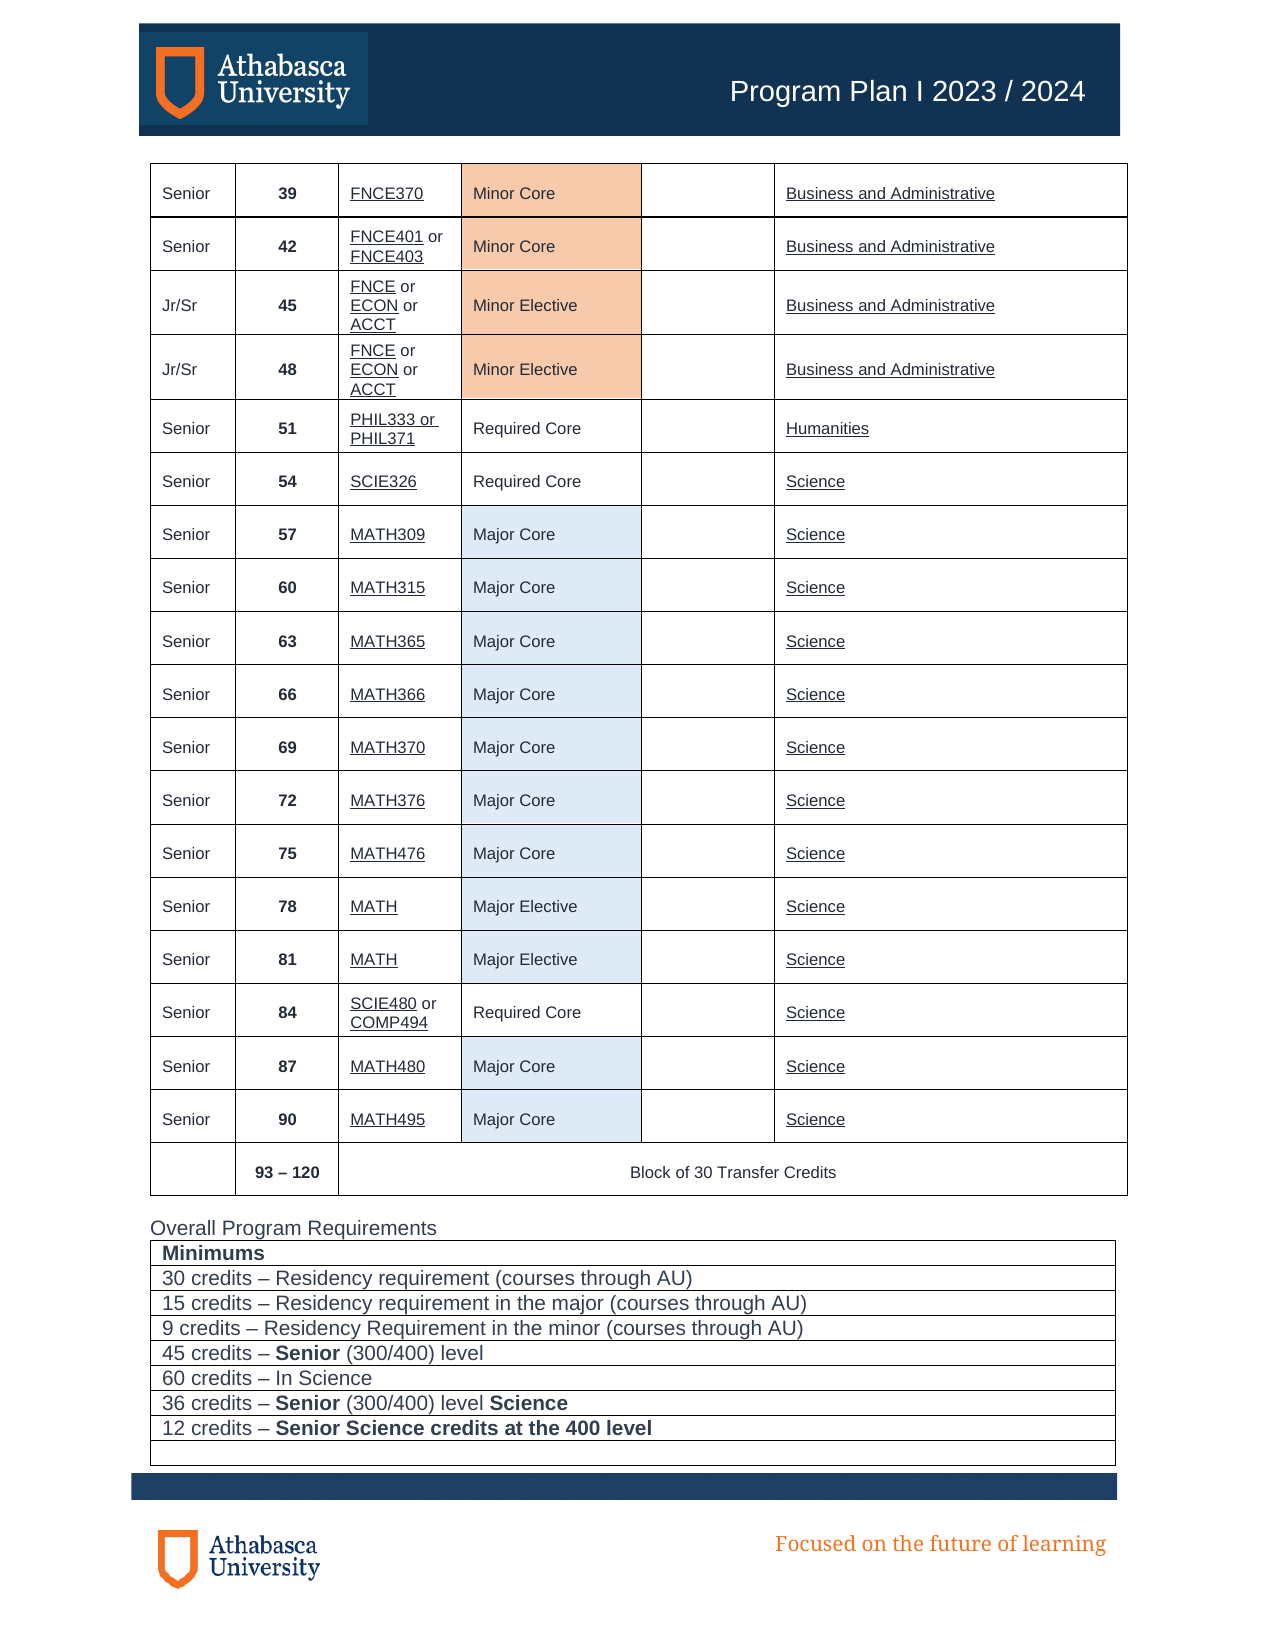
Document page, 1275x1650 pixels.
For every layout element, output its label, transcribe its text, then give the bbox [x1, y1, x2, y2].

table_cell [642, 878, 774, 930]
table_cell Senior [151, 878, 235, 930]
table_cell Science [775, 612, 1127, 664]
table_cell SCIE480 or COMP494 [339, 984, 461, 1036]
table_cell Block of 30 Transfer Credits [339, 1143, 1127, 1195]
table_cell Humanities [775, 400, 1127, 452]
table_cell Senior [151, 218, 235, 269]
table_cell 12 credits – Senior Science credits at the 400 level [151, 1416, 1115, 1439]
table_cell 54 [236, 453, 338, 505]
table_cell [642, 771, 774, 823]
table_cell [642, 218, 774, 269]
table_cell Business and Administrative [775, 164, 1127, 216]
table_cell MATH480 [339, 1037, 461, 1089]
table_cell [642, 559, 774, 611]
table_cell [151, 1143, 235, 1195]
table_cell 81 [236, 931, 338, 983]
table_cell MATH [339, 878, 461, 930]
table_cell MATH [339, 931, 461, 983]
table_cell Major Core [462, 612, 641, 664]
table_cell Required Core [462, 984, 641, 1036]
table_cell MATH365 [339, 612, 461, 664]
table_cell Science [775, 559, 1127, 611]
table_cell 60 credits – In Science [151, 1366, 1115, 1389]
table_cell 87 [236, 1037, 338, 1089]
table_cell [642, 1037, 774, 1089]
table_cell MATH366 [339, 665, 461, 717]
table_cell [642, 665, 774, 717]
table_cell Science [775, 1090, 1127, 1142]
table_cell 9 credits – Residency Requirement in the minor (courses through AU) [151, 1316, 1115, 1339]
table_cell Business and Administrative [775, 218, 1127, 269]
table_cell SCIE326 [339, 453, 461, 505]
table_cell [642, 718, 774, 770]
table_cell Major Core [462, 665, 641, 717]
table_cell Science [775, 984, 1127, 1036]
table_cell FNCE or ECON or ACCT [339, 271, 461, 334]
table_cell Senior [151, 1090, 235, 1142]
table_cell 78 [236, 878, 338, 930]
table_cell Senior [151, 612, 235, 664]
table_cell 66 [236, 665, 338, 717]
table_cell Jr/Sr [151, 271, 235, 334]
table_cell 42 [236, 218, 338, 269]
table_cell Senior [151, 771, 235, 823]
table_cell Minor Core [462, 218, 641, 269]
table_cell [642, 271, 774, 334]
table_cell 36 credits – Senior (300/400) level Science [151, 1391, 1115, 1414]
table_cell [642, 506, 774, 558]
table_cell Major Core [462, 718, 641, 770]
table_cell FNCE401 or FNCE403 [339, 218, 461, 269]
table_cell 93 – 120 [236, 1143, 338, 1195]
table_cell 45 credits – Senior (300/400) level [151, 1341, 1115, 1364]
table_cell Major Core [462, 506, 641, 558]
table_cell Major Elective [462, 878, 641, 930]
table_cell Senior [151, 825, 235, 877]
table_cell [642, 453, 774, 505]
table_cell [642, 612, 774, 664]
table_cell Major Core [462, 771, 641, 823]
table_cell Science [775, 931, 1127, 983]
table_cell 69 [236, 718, 338, 770]
table_cell Business and Administrative [775, 271, 1127, 334]
table_cell [642, 400, 774, 452]
table_cell 84 [236, 984, 338, 1036]
table_cell Major Core [462, 825, 641, 877]
table_cell Minor Core [462, 164, 641, 216]
table_cell Science [775, 665, 1127, 717]
table_cell [642, 984, 774, 1036]
table_header Minimums [151, 1241, 1115, 1264]
table_cell 75 [236, 825, 338, 877]
table_cell 72 [236, 771, 338, 823]
table_cell 63 [236, 612, 338, 664]
table_cell Major Core [462, 1037, 641, 1089]
table_cell Senior [151, 931, 235, 983]
table_cell Senior [151, 665, 235, 717]
table_cell Science [775, 718, 1127, 770]
table_cell Senior [151, 559, 235, 611]
table_cell Minor Elective [462, 271, 641, 334]
table_cell Jr/Sr [151, 335, 235, 398]
table_cell MATH476 [339, 825, 461, 877]
picture [131, 1473, 1118, 1500]
table_cell 90 [236, 1090, 338, 1142]
table_cell Major Elective [462, 931, 641, 983]
picture [139, 32, 368, 125]
table_cell 51 [236, 400, 338, 452]
table_cell 15 credits – Residency requirement in the major (courses through AU) [151, 1291, 1115, 1314]
table_cell MATH309 [339, 506, 461, 558]
table_cell 45 [236, 271, 338, 334]
table_cell Senior [151, 400, 235, 452]
table_cell Science [775, 453, 1127, 505]
table_cell Senior [151, 718, 235, 770]
table_cell Major Core [462, 1090, 641, 1142]
table_cell [642, 335, 774, 398]
table_cell Required Core [462, 400, 641, 452]
table_cell Science [775, 825, 1127, 877]
table_cell 57 [236, 506, 338, 558]
table_cell 60 [236, 559, 338, 611]
table_cell FNCE or ECON or ACCT [339, 335, 461, 398]
table_cell PHIL333 or PHIL371 [339, 400, 461, 452]
table_cell MATH376 [339, 771, 461, 823]
table_cell Senior [151, 453, 235, 505]
table_cell Senior [151, 164, 235, 216]
table_cell [642, 931, 774, 983]
table_cell [151, 1441, 1115, 1464]
table_cell [642, 164, 774, 216]
table_cell Science [775, 1037, 1127, 1089]
table_cell Required Core [462, 453, 641, 505]
table_cell Science [775, 771, 1127, 823]
table_cell 48 [236, 335, 338, 398]
picture [155, 1525, 324, 1593]
table_cell FNCE370 [339, 164, 461, 216]
table_cell 39 [236, 164, 338, 216]
table_cell MATH370 [339, 718, 461, 770]
table_cell [642, 1090, 774, 1142]
table_cell Senior [151, 984, 235, 1036]
table_cell 30 credits – Residency requirement (courses through AU) [151, 1266, 1115, 1289]
table_cell Senior [151, 1037, 235, 1089]
table_cell [642, 825, 774, 877]
table_cell Major Core [462, 559, 641, 611]
table_cell MATH315 [339, 559, 461, 611]
table_cell MATH495 [339, 1090, 461, 1142]
table_cell Business and Administrative [775, 335, 1127, 398]
table_cell Science [775, 506, 1127, 558]
table_cell Minor Elective [462, 335, 641, 398]
text Overall Program Requirements [150, 1216, 1116, 1239]
table_cell Senior [151, 506, 235, 558]
table_cell Science [775, 878, 1127, 930]
